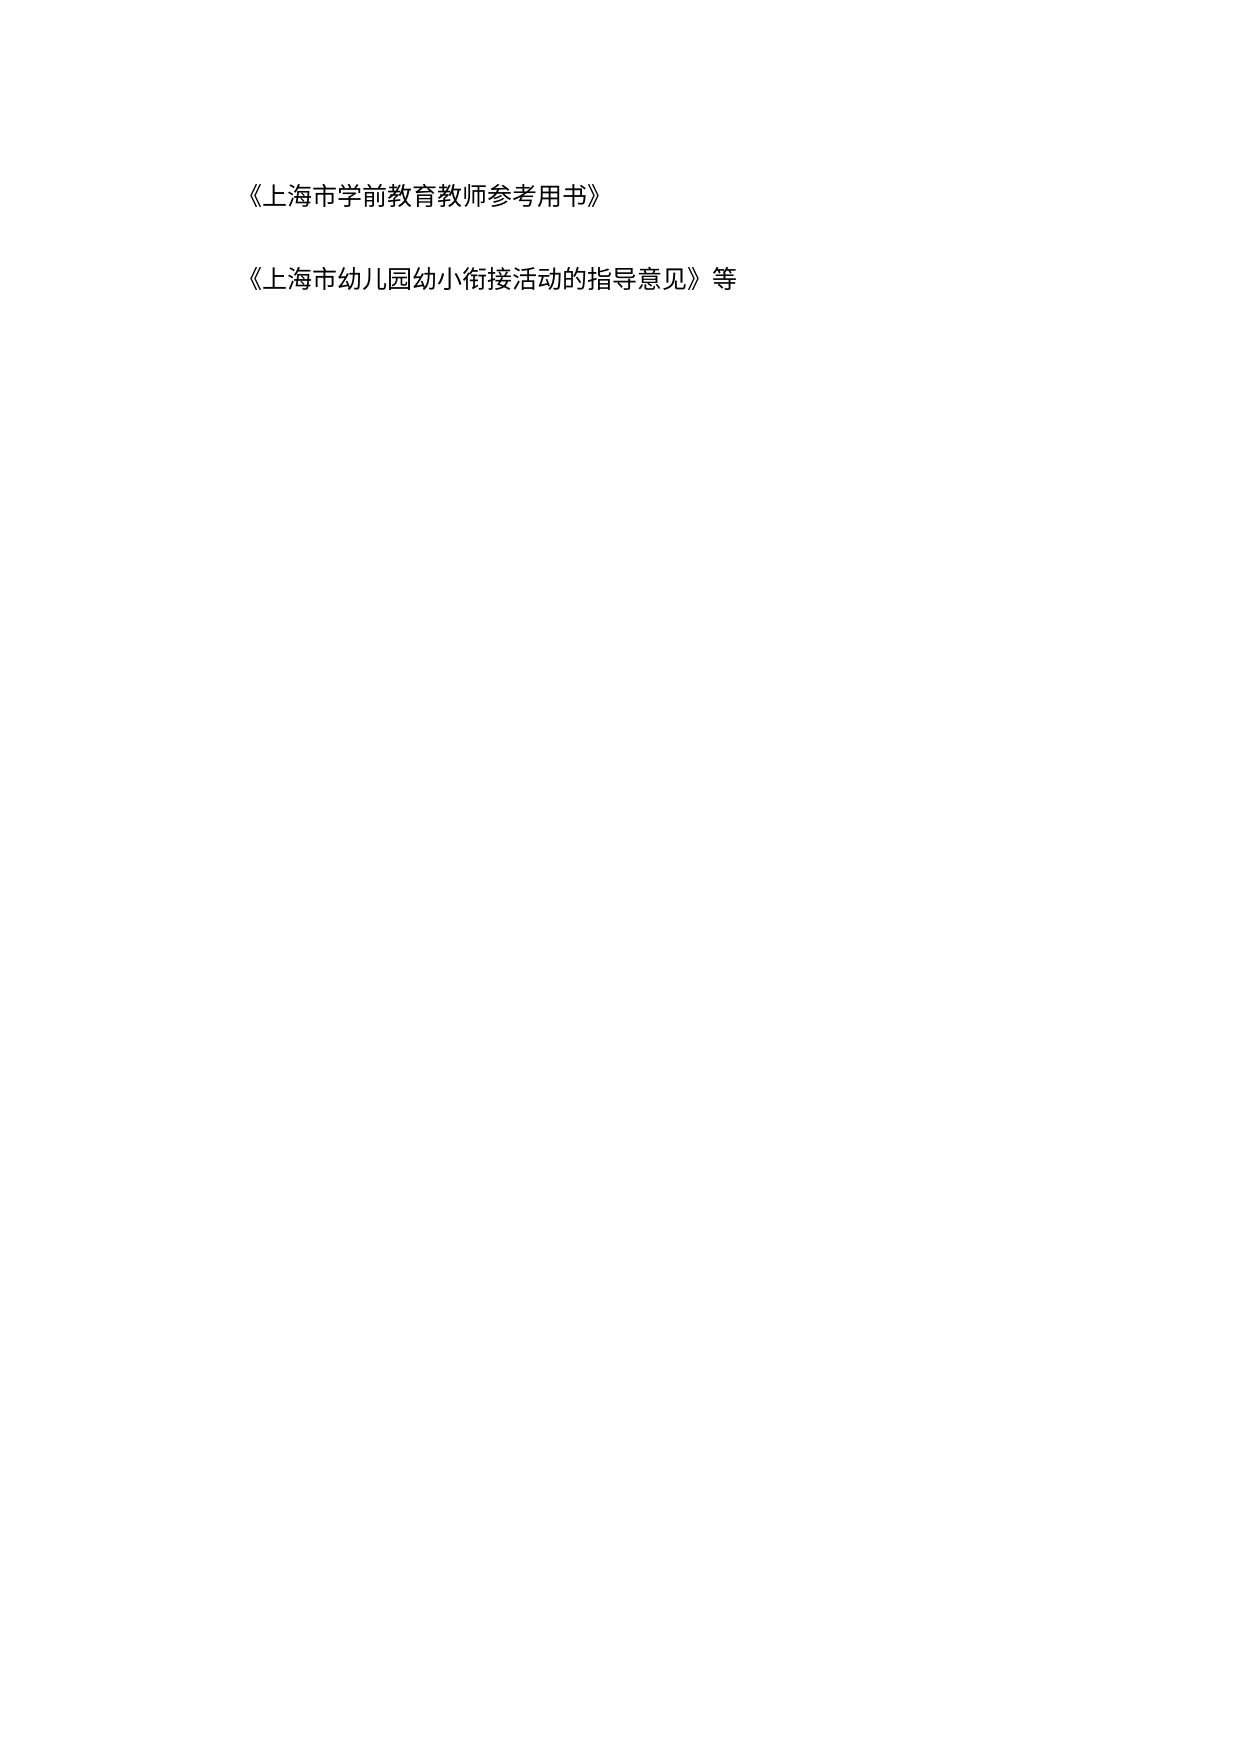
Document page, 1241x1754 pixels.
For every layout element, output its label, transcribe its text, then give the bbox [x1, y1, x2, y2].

list 《上海市学前教育教师参考用书》 [187, 162, 1053, 227]
list 《上海市幼儿园幼小衔接活动的指导意见》等 [187, 245, 1053, 310]
